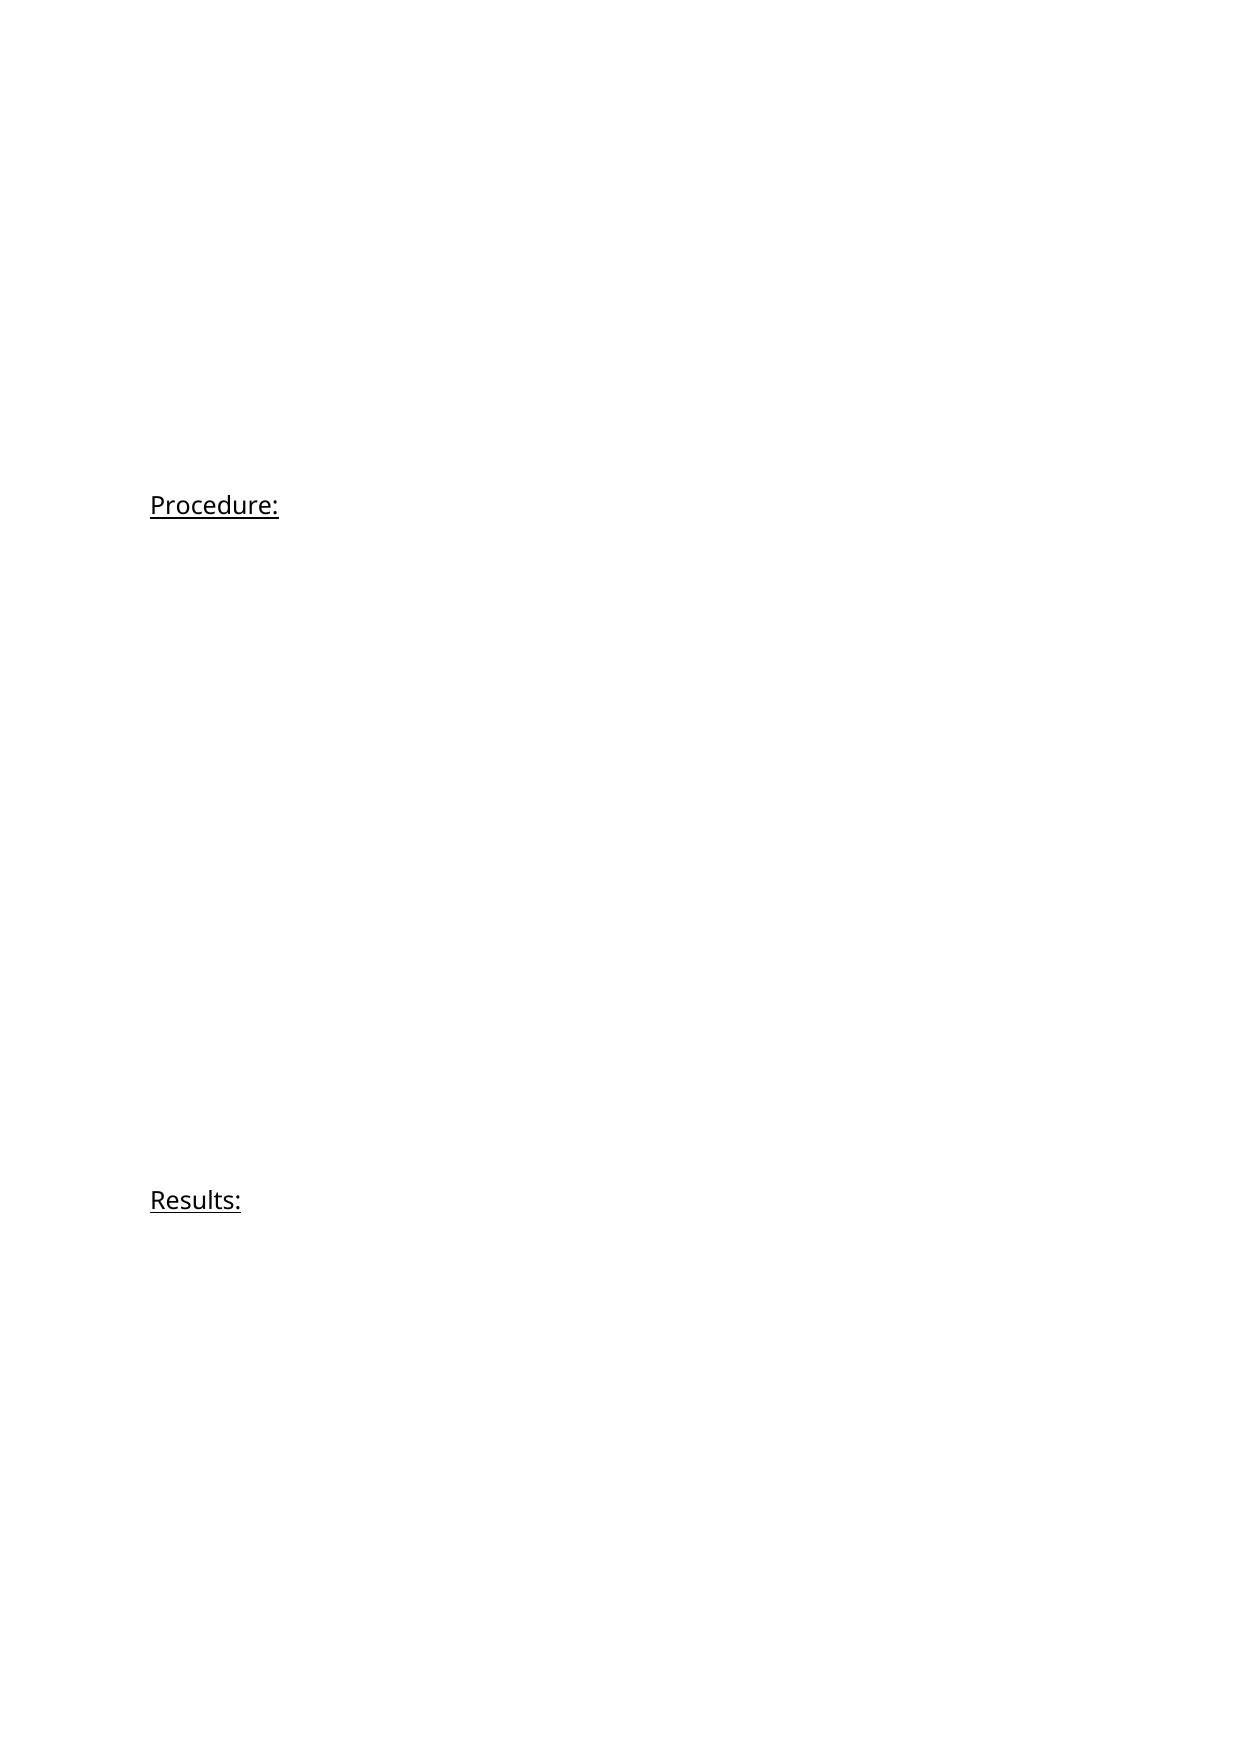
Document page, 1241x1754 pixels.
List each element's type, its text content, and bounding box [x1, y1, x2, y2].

text Procedure: [150, 488, 1090, 522]
text Results: [150, 1183, 1090, 1217]
